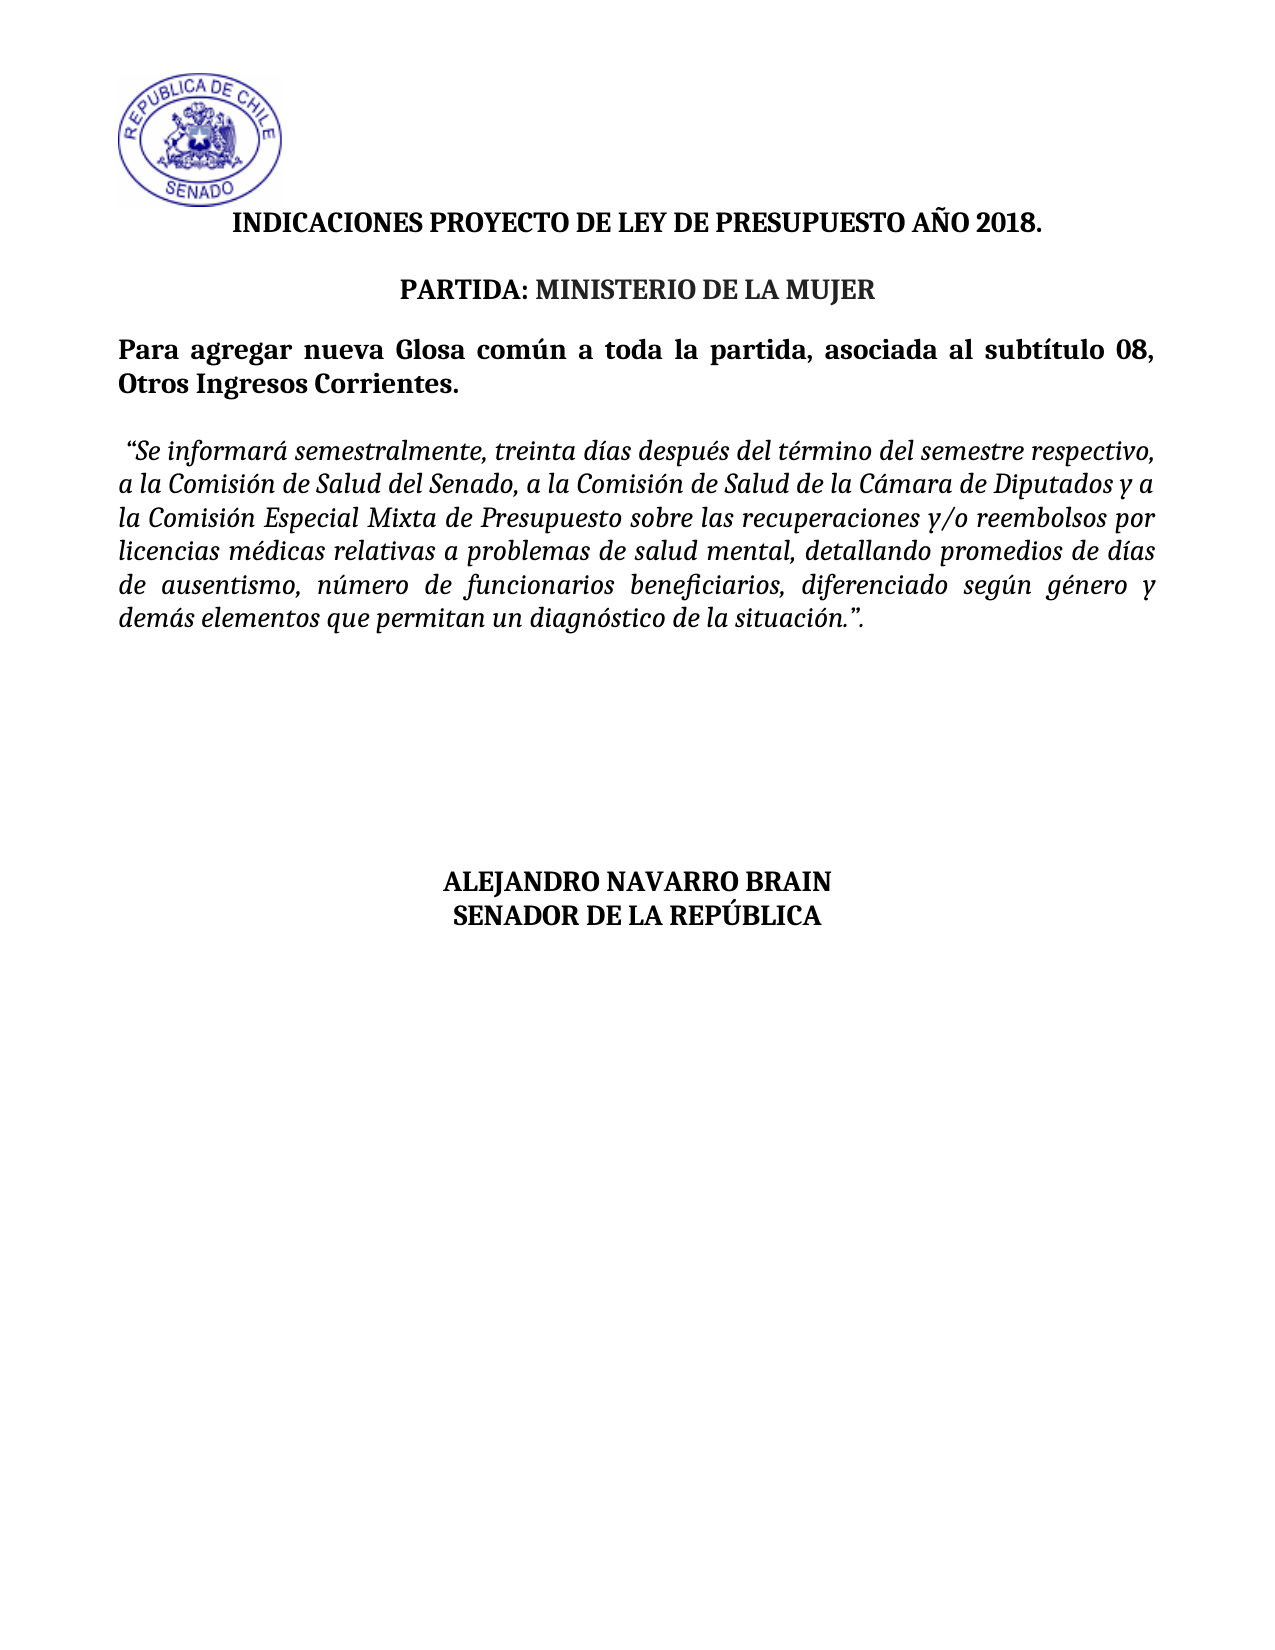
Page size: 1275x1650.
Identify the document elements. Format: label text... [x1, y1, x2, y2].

text Para agregar nueva Glosa común a toda la partida, asociada al subtítulo 08, Otros Ingresos Corrientes. [118, 333, 1157, 400]
text ALEJANDRO NAVARRO BRAIN [118, 865, 1157, 899]
text “Se informará semestralmente, treinta días después del término del semestre respectivo, a la Comisión de Salud del Senado, a la Comisión de Salud de la Cámara de Diputados y a la Comisión Especial Mixta de Presupuesto sobre las recuperaciones y/o reembolsos por licencias médicas relativas a problemas de salud mental, detallando promedios de días de ausentismo, número de funcionarios beneficiarios, diferenciado según género y demás elementos que permitan un diagnóstico de la situación.”. [118, 434, 1157, 635]
text PARTIDA: MINISTERIO DE LA MUJER [118, 273, 1157, 307]
text INDICACIONES PROYECTO DE LEY DE PRESUPUESTO AÑO 2018. [118, 206, 1157, 240]
picture [118, 73, 282, 207]
text SENADOR DE LA REPÚBLICA [118, 899, 1157, 932]
